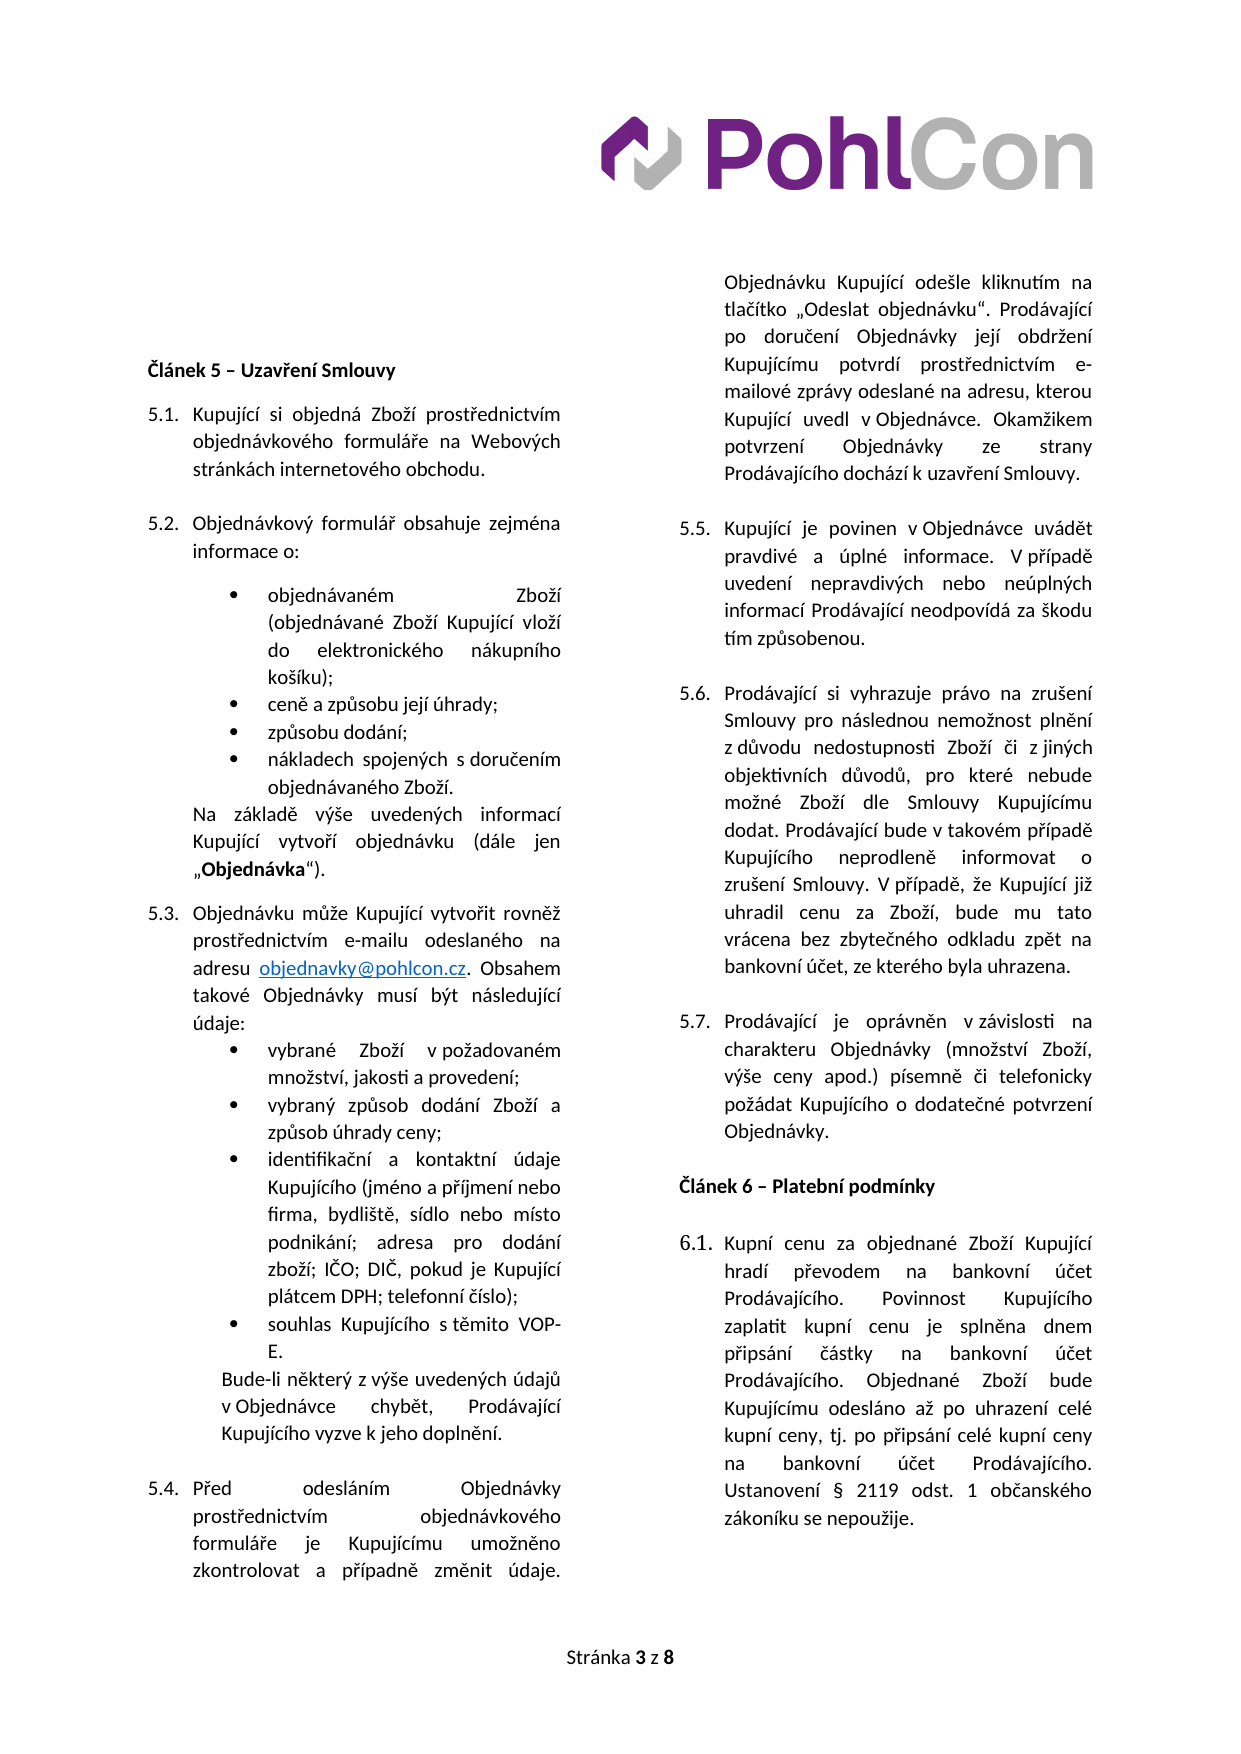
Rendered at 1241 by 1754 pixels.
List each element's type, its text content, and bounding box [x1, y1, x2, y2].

list identifikační a kontaktní údaje Kupujícího (jméno a příjmení nebo firma, bydliště, sídlo nebo místo podnikání; adresa pro dodání zboží; IČO; DIČ, pokud je Kupující plátcem DPH; telefonní číslo); [230, 1147, 561, 1309]
list nákladech spojených s doručením objednávaného Zboží. [230, 746, 561, 799]
list Kupní cenu za objednané Zboží Kupující hradí převodem na bankovní účet Prodávajícího. Povinnost Kupujícího zaplatit kupní cenu je splněna dnem připsání částky na bankovní účet Prodávajícího. Objednané Zboží bude Kupujícímu odesláno až po uhrazení celé kupní ceny, tj. po připsání celé kupní ceny na bankovní účet Prodávajícího. Ustanovení § 2119 odst. 1 občanského zákoníku se nepoužije. [679, 1228, 1093, 1530]
list souhlas Kupujícího s těmito VOP-E. [230, 1311, 561, 1364]
text Na základě výše uvedených informací Kupující vytvoří objednávku (dále jen „Objednávka“). [193, 801, 561, 881]
list vybrané Zboží v požadovaném množství, jakosti a provedení; [230, 1037, 561, 1090]
text Článek 5 – Uzavření Smlouvy [148, 357, 561, 382]
picture [601, 116, 1093, 190]
list Objednávkový formulář obsahuje zejména informace o: [148, 511, 561, 563]
list Prodávající si vyhrazuje právo na zrušení Smlouvy pro následnou nemožnost plnění z důvodu nedostupnosti Zboží či z jiných objektivních důvodů, pro které nebude možné Zboží dle Smlouvy Kupujícímu dodat. Prodávající bude v takovém případě Kupujícího neprodleně informovat o zrušení Smlouvy. V případě, že Kupující již uhradil cenu za Zboží, bude mu tato vrácena bez zbytečného odkladu zpět na bankovní účet, ze kterého byla uhrazena. [679, 680, 1093, 979]
list vybraný způsob dodání Zboží a způsob úhrady ceny; [230, 1092, 561, 1145]
list Prodávající je oprávněn v závislosti na charakteru Objednávky (množství Zboží, výše ceny apod.) písemně či telefonicky požádat Kupujícího o dodatečné potvrzení Objednávky. [679, 1008, 1093, 1143]
list Kupující je povinen v Objednávce uvádět pravdivé a úplné informace. V případě uvedení nepravdivých nebo neúplných informací Prodávající neodpovídá za škodu tím způsobenou. [679, 515, 1093, 650]
text Bude-li některý z výše uvedených údajů v Objednávce chybět, Prodávající Kupujícího vyzve k jeho doplnění. [221, 1366, 561, 1446]
list objednávaném Zboží (objednávané Zboží Kupující vloží do elektronického nákupního košíku); [230, 582, 561, 690]
list Objednávku může Kupující vytvořit rovněž prostřednictvím e-mailu odeslaného na adresu objednavky@pohlcon.cz. Obsahem takové Objednávky musí být následující údaje: [148, 900, 561, 1035]
list způsobu dodání; [230, 719, 561, 744]
list Před odesláním Objednávky prostřednictvím objednávkového formuláře je Kupujícímu umožněno zkontrolovat a případně změnit údaje. Objednávku Kupující odešle kliknutím na tlačítko „Odeslat objednávku“. Prodávající po doručení Objednávky její obdržení Kupujícímu potvrdí prostřednictvím e-mailové zprávy odeslané na adresu, kterou Kupující uvedl v Objednávce. Okamžikem potvrzení Objednávky ze strany Prodávajícího dochází k uzavření Smlouvy. [679, 269, 1093, 486]
list ceně a způsobu její úhrady; [230, 692, 561, 717]
text Článek 6 – Platební podmínky [679, 1173, 1093, 1198]
list Před odesláním Objednávky prostřednictvím objednávkového formuláře je Kupujícímu umožněno zkontrolovat a případně změnit údaje. Objednávku Kupující odešle kliknutím na tlačítko „Odeslat objednávku“. Prodávající po doručení Objednávky její obdržení Kupujícímu potvrdí prostřednictvím e-mailové zprávy odeslané na adresu, kterou Kupující uvedl v Objednávce. Okamžikem potvrzení Objednávky ze strany Prodávajícího dochází k uzavření Smlouvy. [148, 1475, 561, 1583]
list Kupující si objedná Zboží prostřednictvím objednávkového formuláře na Webových stránkách internetového obchodu. [148, 401, 561, 481]
